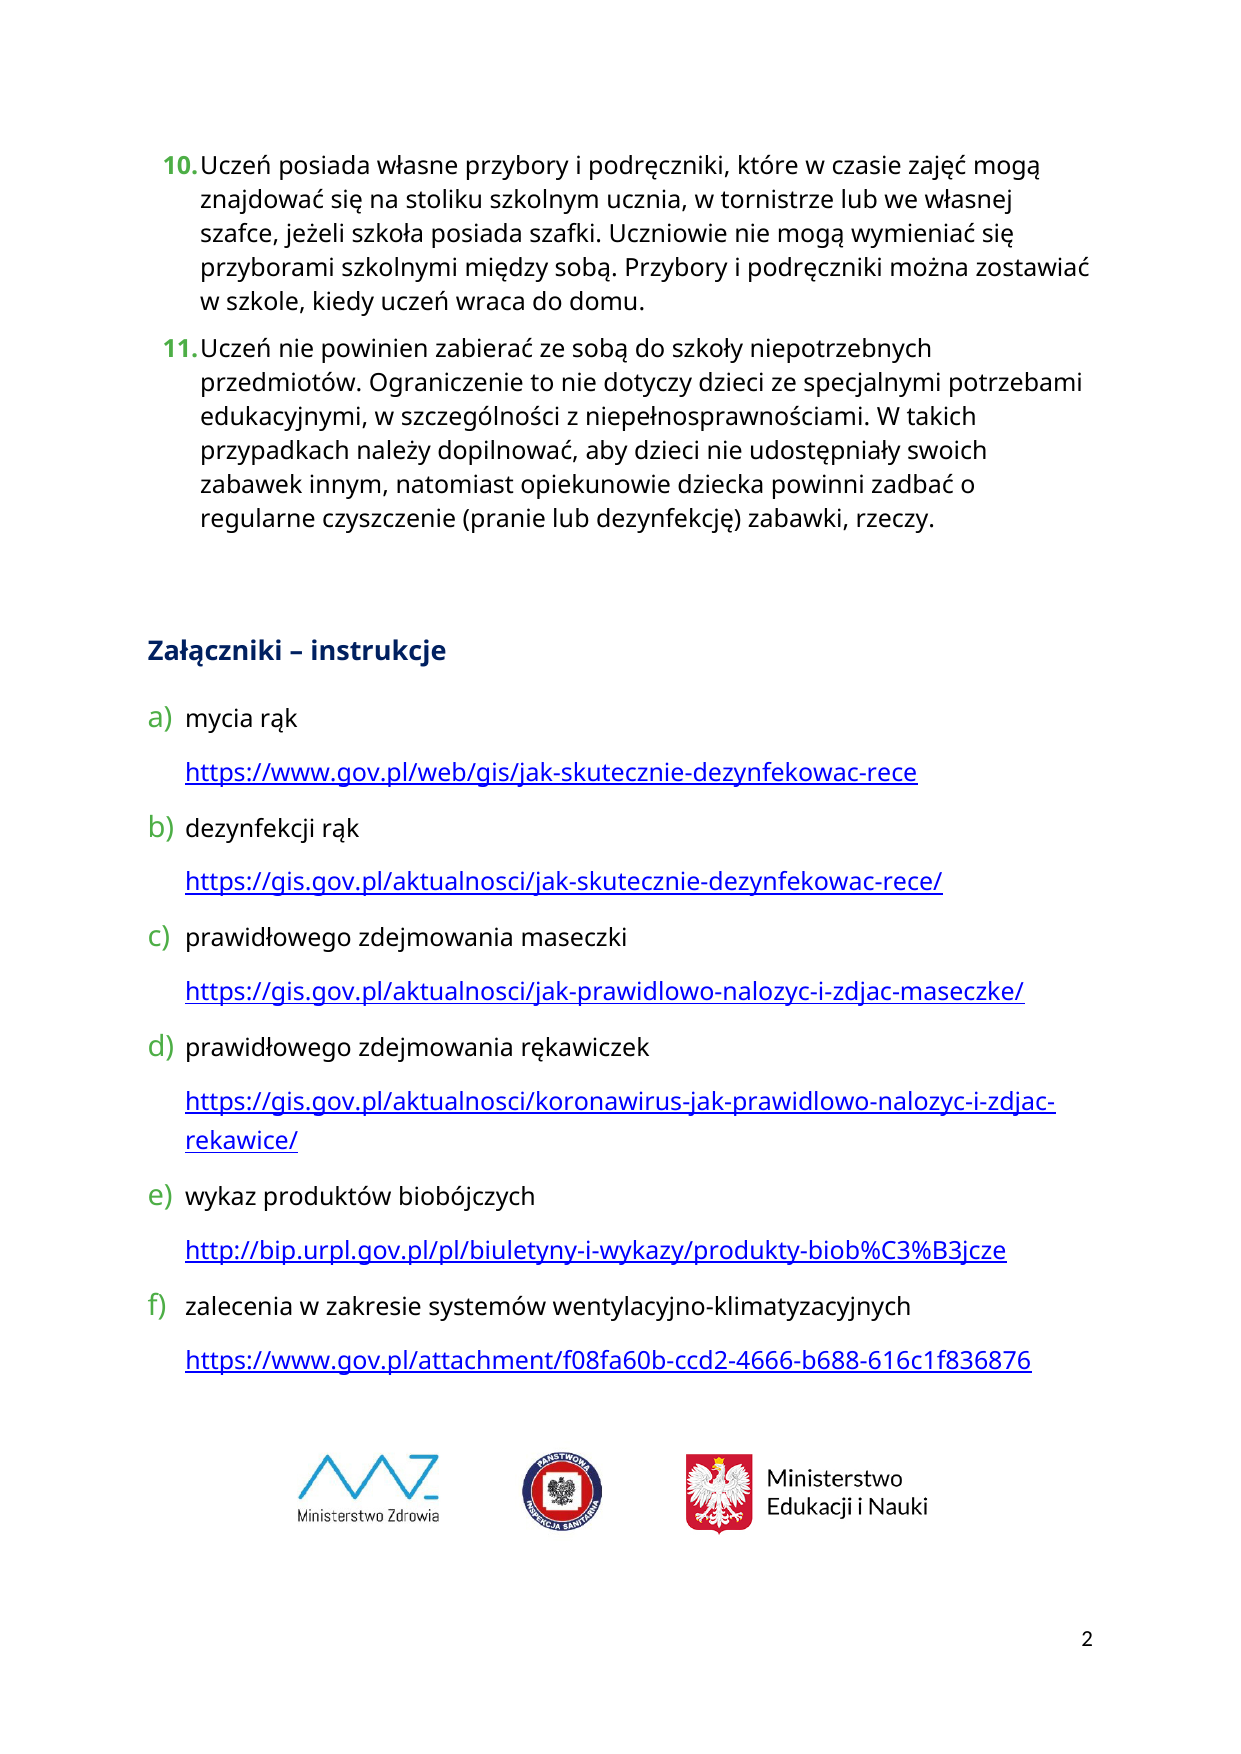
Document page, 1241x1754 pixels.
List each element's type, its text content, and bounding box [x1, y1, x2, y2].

list mycia rąk [147, 696, 1093, 736]
text https://gis.gov.pl/aktualnosci/jak-prawidlowo-nalozyc-i-zdjac-maseczke/ [185, 974, 1093, 1008]
list Uczeń nie powinien zabierać ze sobą do szkoły niepotrzebnych przedmiotów. Ograniczenie to nie dotyczy dzieci ze specjalnymi potrzebami edukacyjnymi, w szczególności z niepełnosprawnościami. W takich przypadkach należy dopilnować, aby dzieci nie udostępniały swoich zabawek innym, natomiast opiekunowie dziecka powinni zadbać o regularne czyszczenie (pranie lub dezynfekcję) zabawki, rzeczy. [162, 330, 1093, 535]
list dezynfekcji rąk [147, 806, 1093, 846]
picture [220, 1430, 1005, 1556]
list zalecenia w zakresie systemów wentylacyjno-klimatyzacyjnych [147, 1284, 1093, 1324]
list wykaz produktów biobójczych [147, 1174, 1093, 1214]
text https://gis.gov.pl/aktualnosci/jak-skutecznie-dezynfekowac-rece/ [185, 864, 1093, 898]
text http://bip.urpl.gov.pl/pl/biuletyny-i-wykazy/produkty-biob%C3%B3jcze [185, 1233, 1093, 1267]
text https://gis.gov.pl/aktualnosci/koronawirus-jak-prawidlowo-nalozyc-i-zdjac-rekawice/ [185, 1084, 1093, 1157]
text https://www.gov.pl/web/gis/jak-skutecznie-dezynfekowac-rece [185, 754, 1093, 788]
list Uczeń posiada własne przybory i podręczniki, które w czasie zajęć mogą znajdować się na stoliku szkolnym ucznia, w tornistrze lub we własnej szafce, jeżeli szkoła posiada szafki. Uczniowie nie mogą wymieniać się przyborami szkolnymi między sobą. Przybory i podręczniki można zostawiać w szkole, kiedy uczeń wraca do domu. [162, 148, 1093, 318]
text Załączniki – instrukcje [148, 631, 1093, 668]
list prawidłowego zdejmowania rękawiczek [147, 1026, 1093, 1065]
list https://www.gov.pl/attachment/f08fa60b-ccd2-4666-b688-616c1f836876 [185, 1342, 1093, 1376]
list prawidłowego zdejmowania maseczki [147, 916, 1093, 955]
